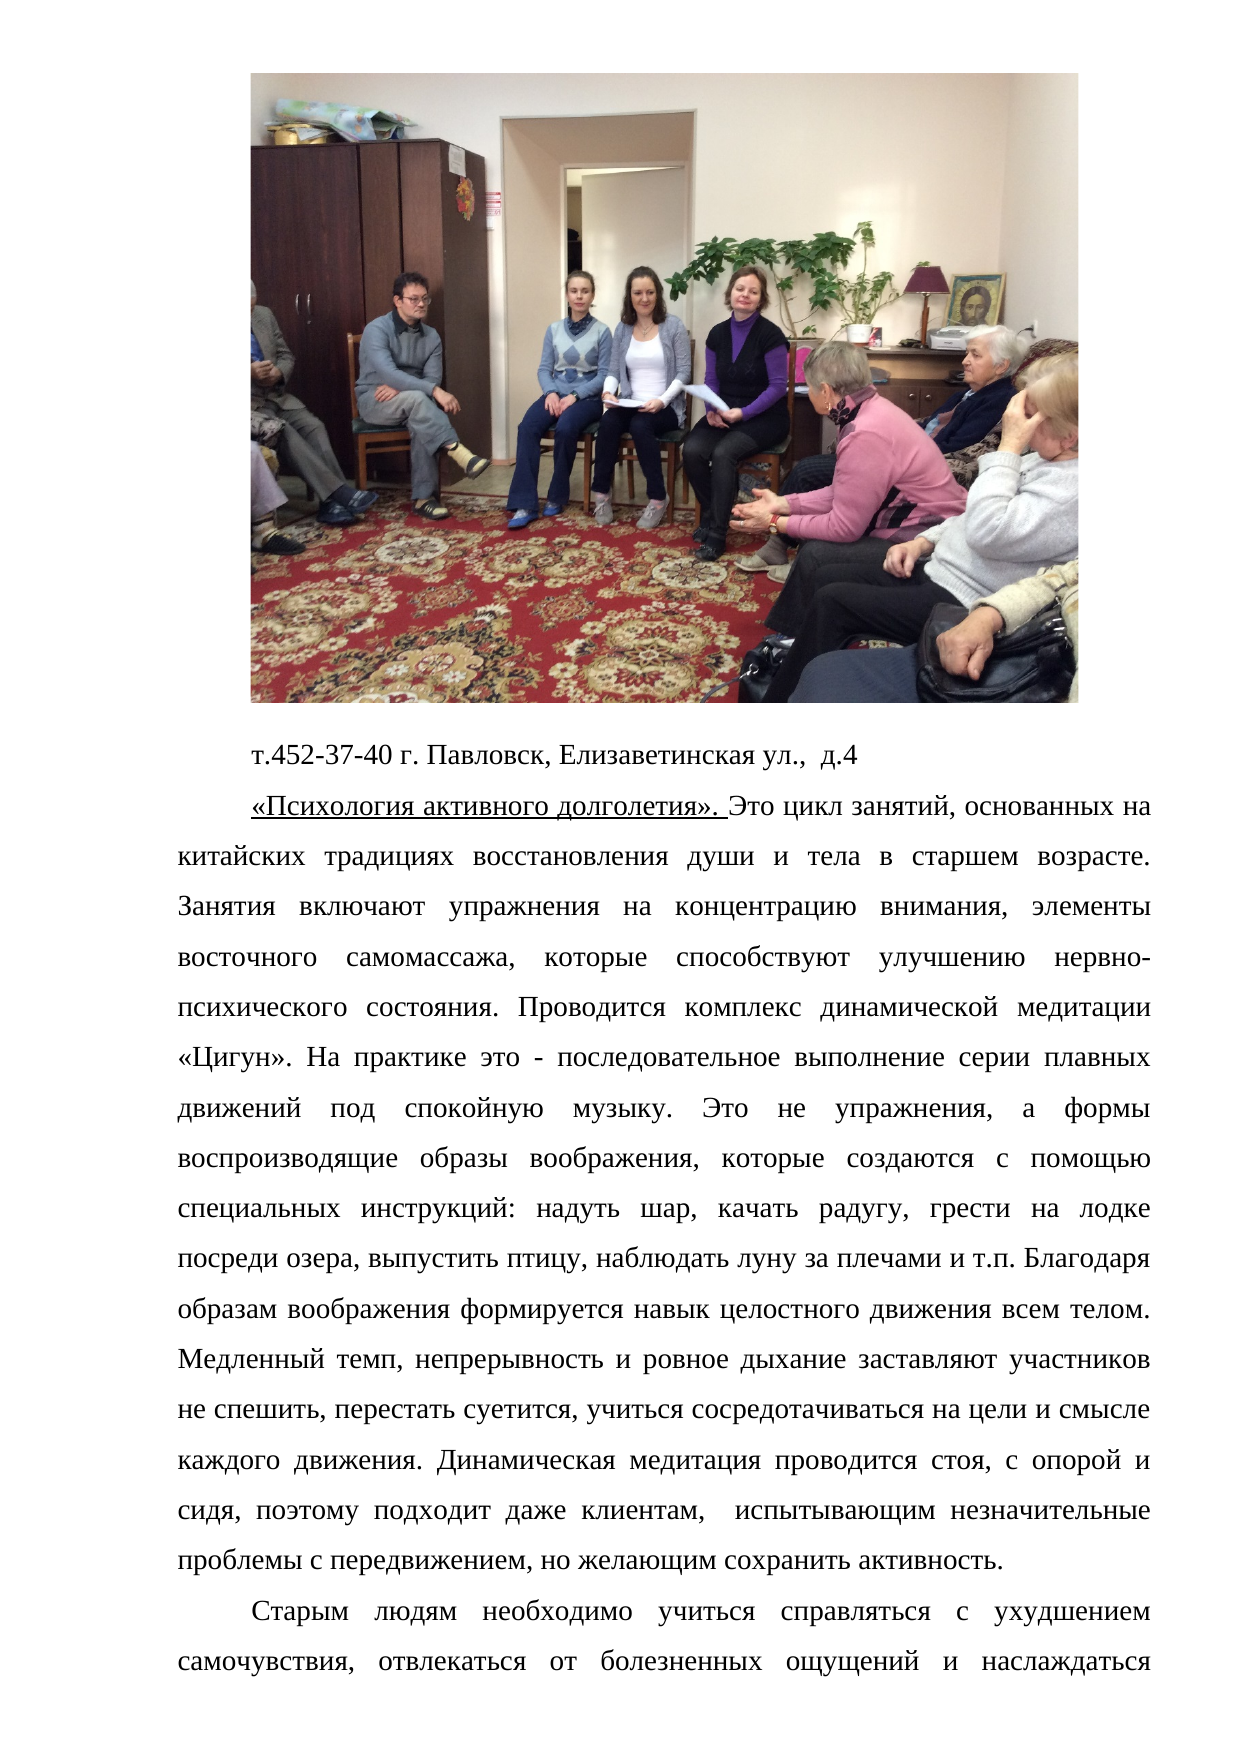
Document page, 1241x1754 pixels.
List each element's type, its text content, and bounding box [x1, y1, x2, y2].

text «Психология активного долголетия». Это цикл занятий, основанных на китайских традициях восстановления души и тела в старшем возрасте. Занятия включают упражнения на концентрацию внимания, элементы восточного самомассажа, которые способствуют улучшению нервно-психического состояния. Проводится комплекс динамической медитации «Цигун». На практике это - последовательное выполнение серии плавных движений под спокойную музыку. Это не упражнения, а формы воспроизводящие образы воображения, которые создаются с помощью специальных инструкций: надуть шар, качать радугу, грести на лодке посреди озера, выпустить птицу, наблюдать луну за плечами и т.п. Благодаря образам воображения формируется навык целостного движения всем телом. Медленный темп, непрерывность и ровное дыхание заставляют участников не спешить, перестать суетится, учиться сосредотачиваться на цели и смысле каждого движения. Динамическая медитация проводится стоя, с опорой и сидя, поэтому подходит даже клиентам, испытывающим незначительные проблемы с передвижением, но желающим сохранить активность. [177, 788, 1152, 1576]
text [177, 1593, 1152, 1677]
picture [250, 73, 1079, 703]
text т.452-37-40 г. Павловск, Елизаветинская ул., д.4 [177, 737, 1152, 771]
